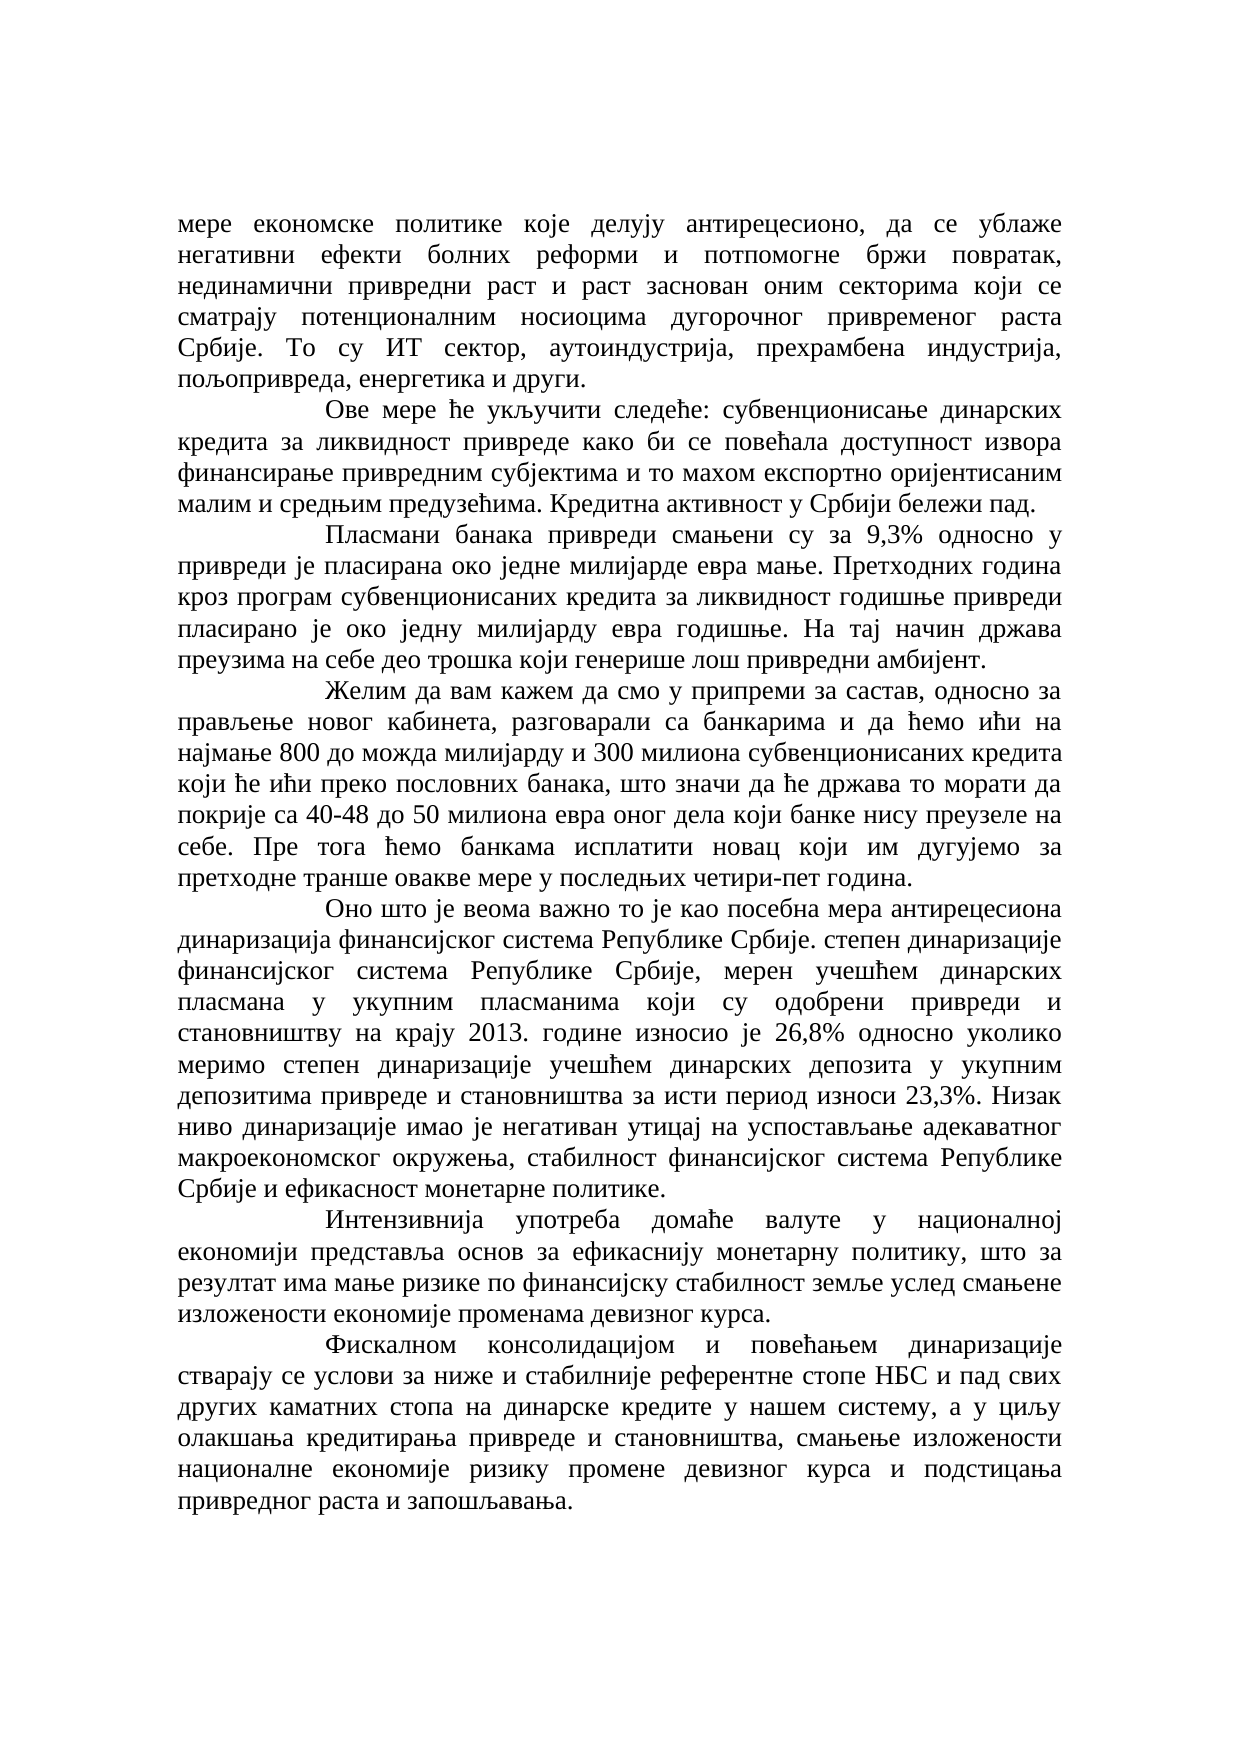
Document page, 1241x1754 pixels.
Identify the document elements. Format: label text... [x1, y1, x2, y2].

text Ове мере ће укључити следеће: субвенционисање динарских кредита за ликвидност привреде како би се повећала доступност извора финансирање привредним субјектима и то махом експортно оријентисаним малим и средњим предузећима. Кредитна активност у Србији бележи пад. [177, 394, 1063, 518]
text Оно што је веома важно то је као посебна мера антирецесиона динаризација финансијског система Републике Србије. степен динаризације финансијског система Републике Србије, мерен учешћем динарских пласмана у укупним пласманима који су одобрени привреди и становништву на крају 2013. године износио је 26,8% односно уколико меримо степен динаризације учешћем динарских депозита у укупним депозитима привреде и становништва за исти период износи 23,3%. Низак ниво динаризације имао је негативан утицај на успостављање адекаватног макроекономског окружења, стабилност финансијског система Републике Србије и ефикасност монетарне политике. [177, 892, 1063, 1203]
text Интензивнија употреба домаће валуте у националној економији представља основ за ефикаснију монетарну политику, што за резултат има мање ризике по финансијску стабилност земље услед смањене изложености економије променама девизног курса. [177, 1203, 1063, 1328]
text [177, 207, 1063, 394]
text Пласмани банака привреди смањени су за 9,3% односно у привреди је пласирана око једне милијарде евра мање. Претходних година кроз програм субвенционисаних кредита за ликвидност годишње привреди пласирано је око једну милијарду евра годишње. На тај начин држава преузима на себе део трошка који генерише лош привредни амбијент. [177, 518, 1063, 674]
text Фискалном консолидацијом и повећањем динаризације стварају се услови за ниже и стабилније референтне стопе НБС и пад свих других каматних стопа на динарске кредите у нашем систему, а у циљу олакшања кредитирања привреде и становништва, смањење изложености националне економије ризику промене девизног курса и подстицања привредног раста и запошљавања. [177, 1328, 1063, 1515]
text Желим да вам кажем да смо у припреми за састав, односно за прављење новог кабинета, разговарали са банкарима и да ћемо ићи на најмање 800 до можда милијарду и 300 милиона субвенционисаних кредита који ће ићи преко пословних банака, што значи да ће држава то морати да покрије са 40-48 до 50 милиона евра оног дела који банке нису преузеле на себе. Пре тога ћемо банкама исплатити новац који им дугујемо за претходне транше овакве мере у последњих четири-пет година. [177, 674, 1063, 892]
